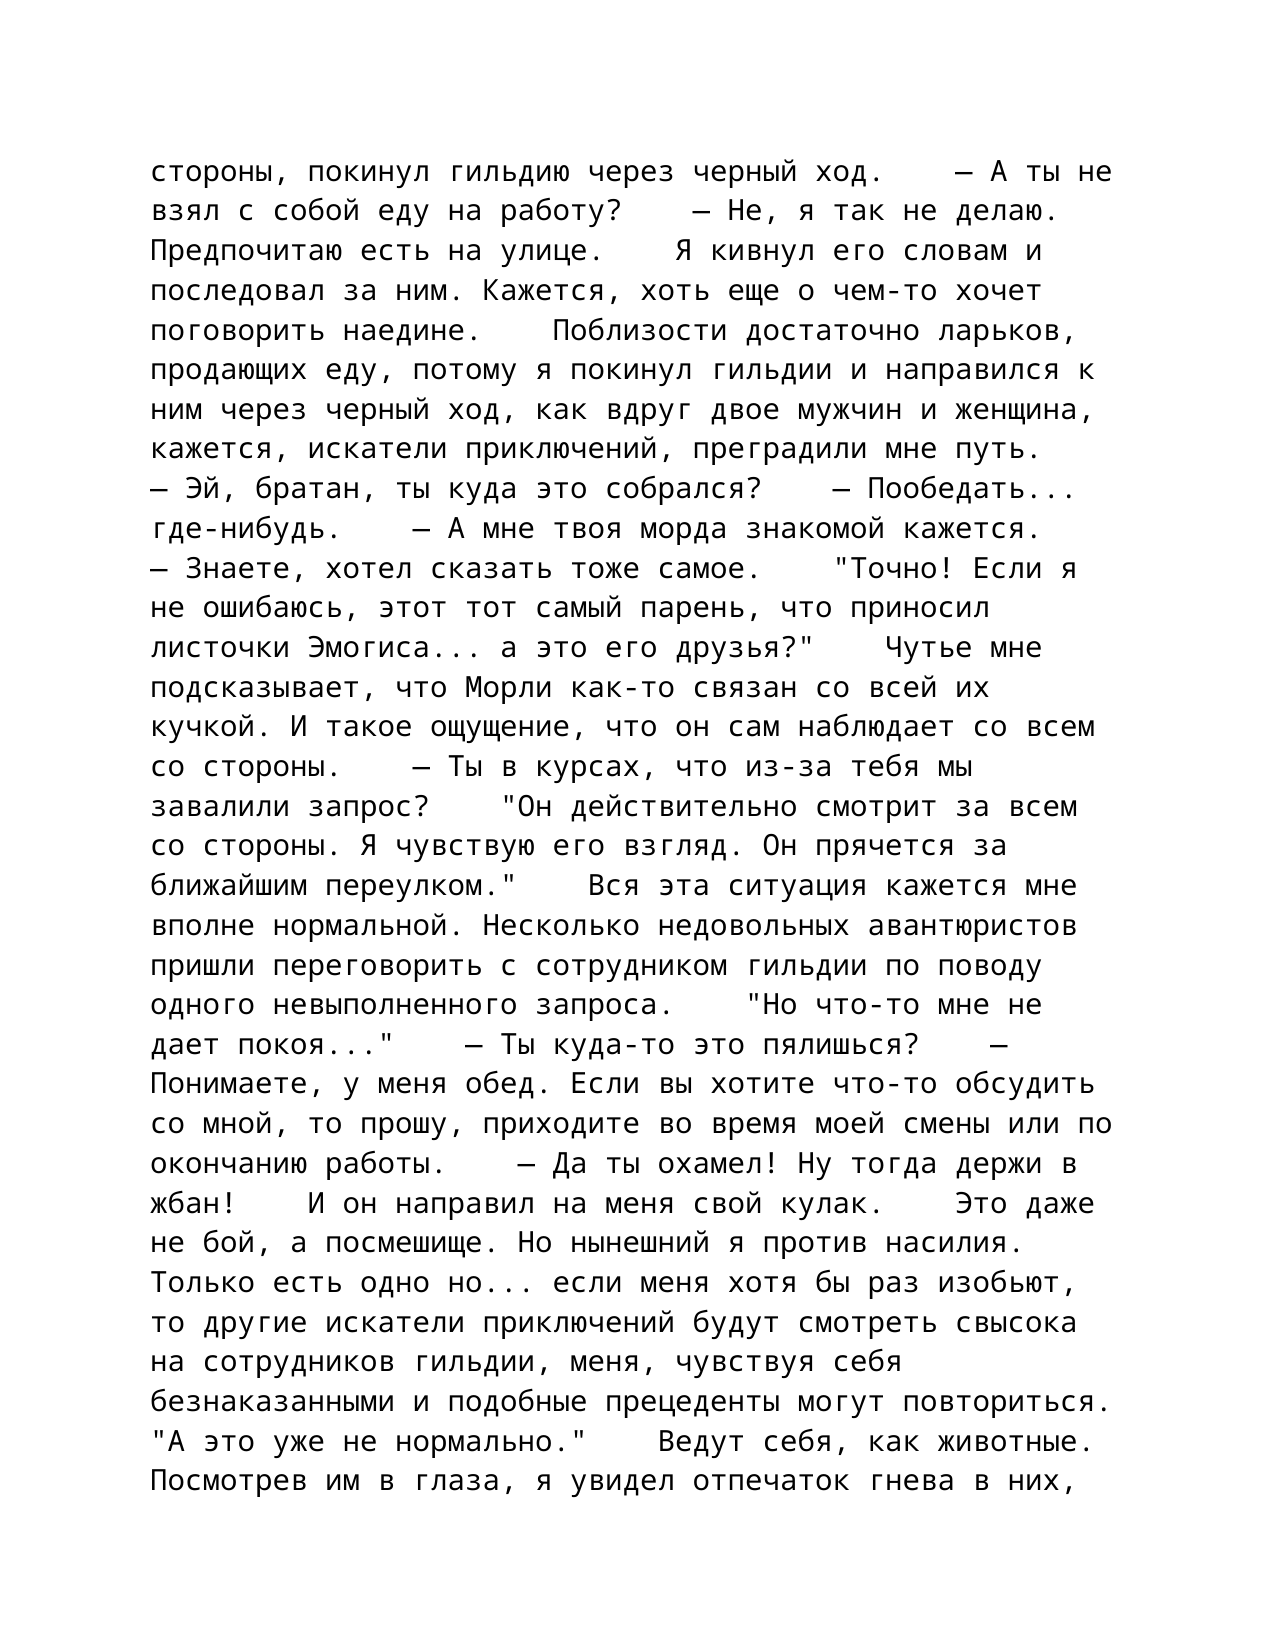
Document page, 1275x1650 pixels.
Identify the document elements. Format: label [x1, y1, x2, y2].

text [150, 150, 1125, 1499]
